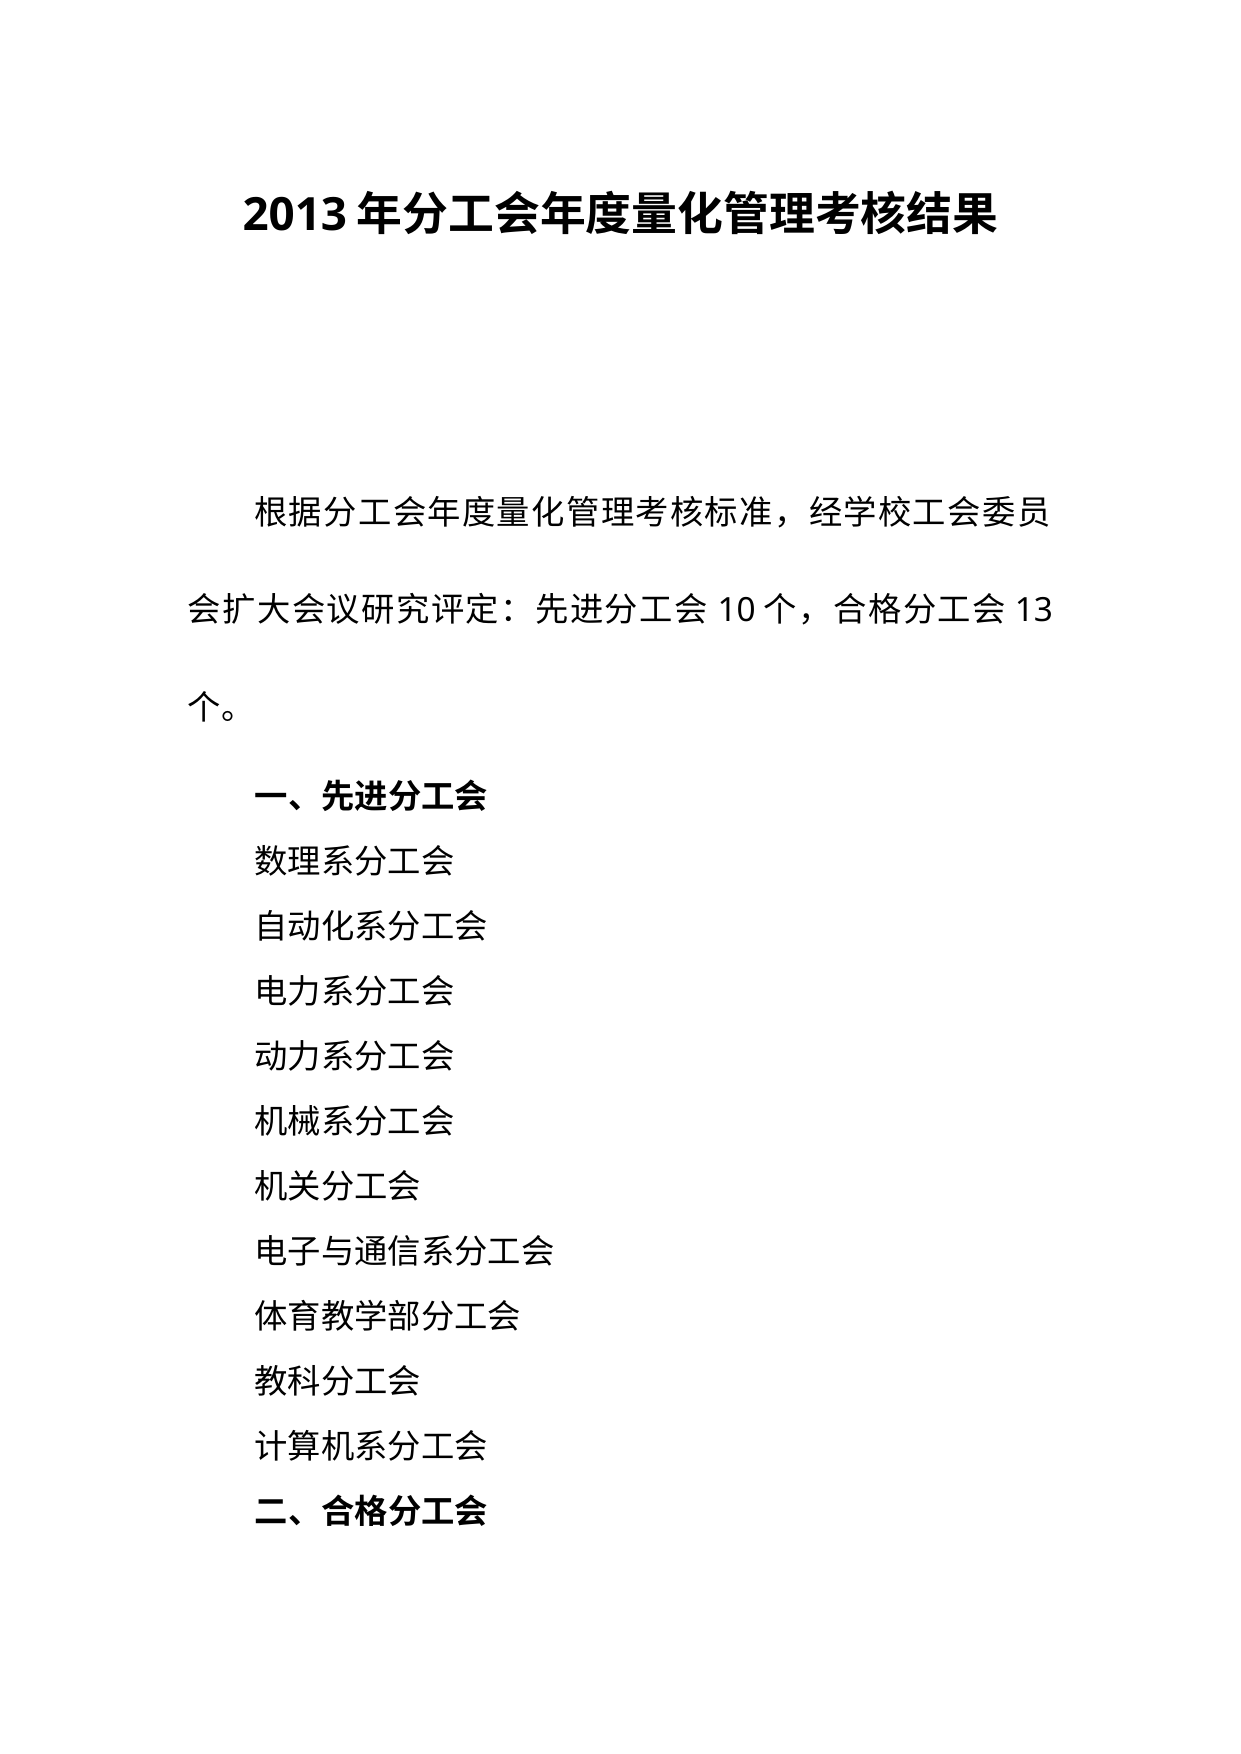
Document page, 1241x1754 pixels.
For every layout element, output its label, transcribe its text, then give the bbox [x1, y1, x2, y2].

text 数理系分工会 [187, 826, 1053, 891]
text 2013年分工会年度量化管理考核结果 [187, 162, 1053, 259]
text 教科分工会 [187, 1346, 1053, 1411]
text 一、先进分工会 [187, 761, 1053, 826]
text 动力系分工会 [187, 1021, 1053, 1086]
text 电子与通信系分工会 [187, 1216, 1053, 1281]
text 二、合格分工会 [187, 1476, 1053, 1541]
text 计算机系分工会 [187, 1411, 1053, 1476]
text 机关分工会 [187, 1151, 1053, 1216]
text 自动化系分工会 [187, 891, 1053, 956]
text 电力系分工会 [187, 956, 1053, 1021]
text 体育教学部分工会 [187, 1281, 1053, 1346]
text 机械系分工会 [187, 1086, 1053, 1151]
text 根据分工会年度量化管理考核标准，经学校工会委员会扩大会议研究评定：先进分工会10个，合格分工会13个。 [187, 477, 1053, 737]
